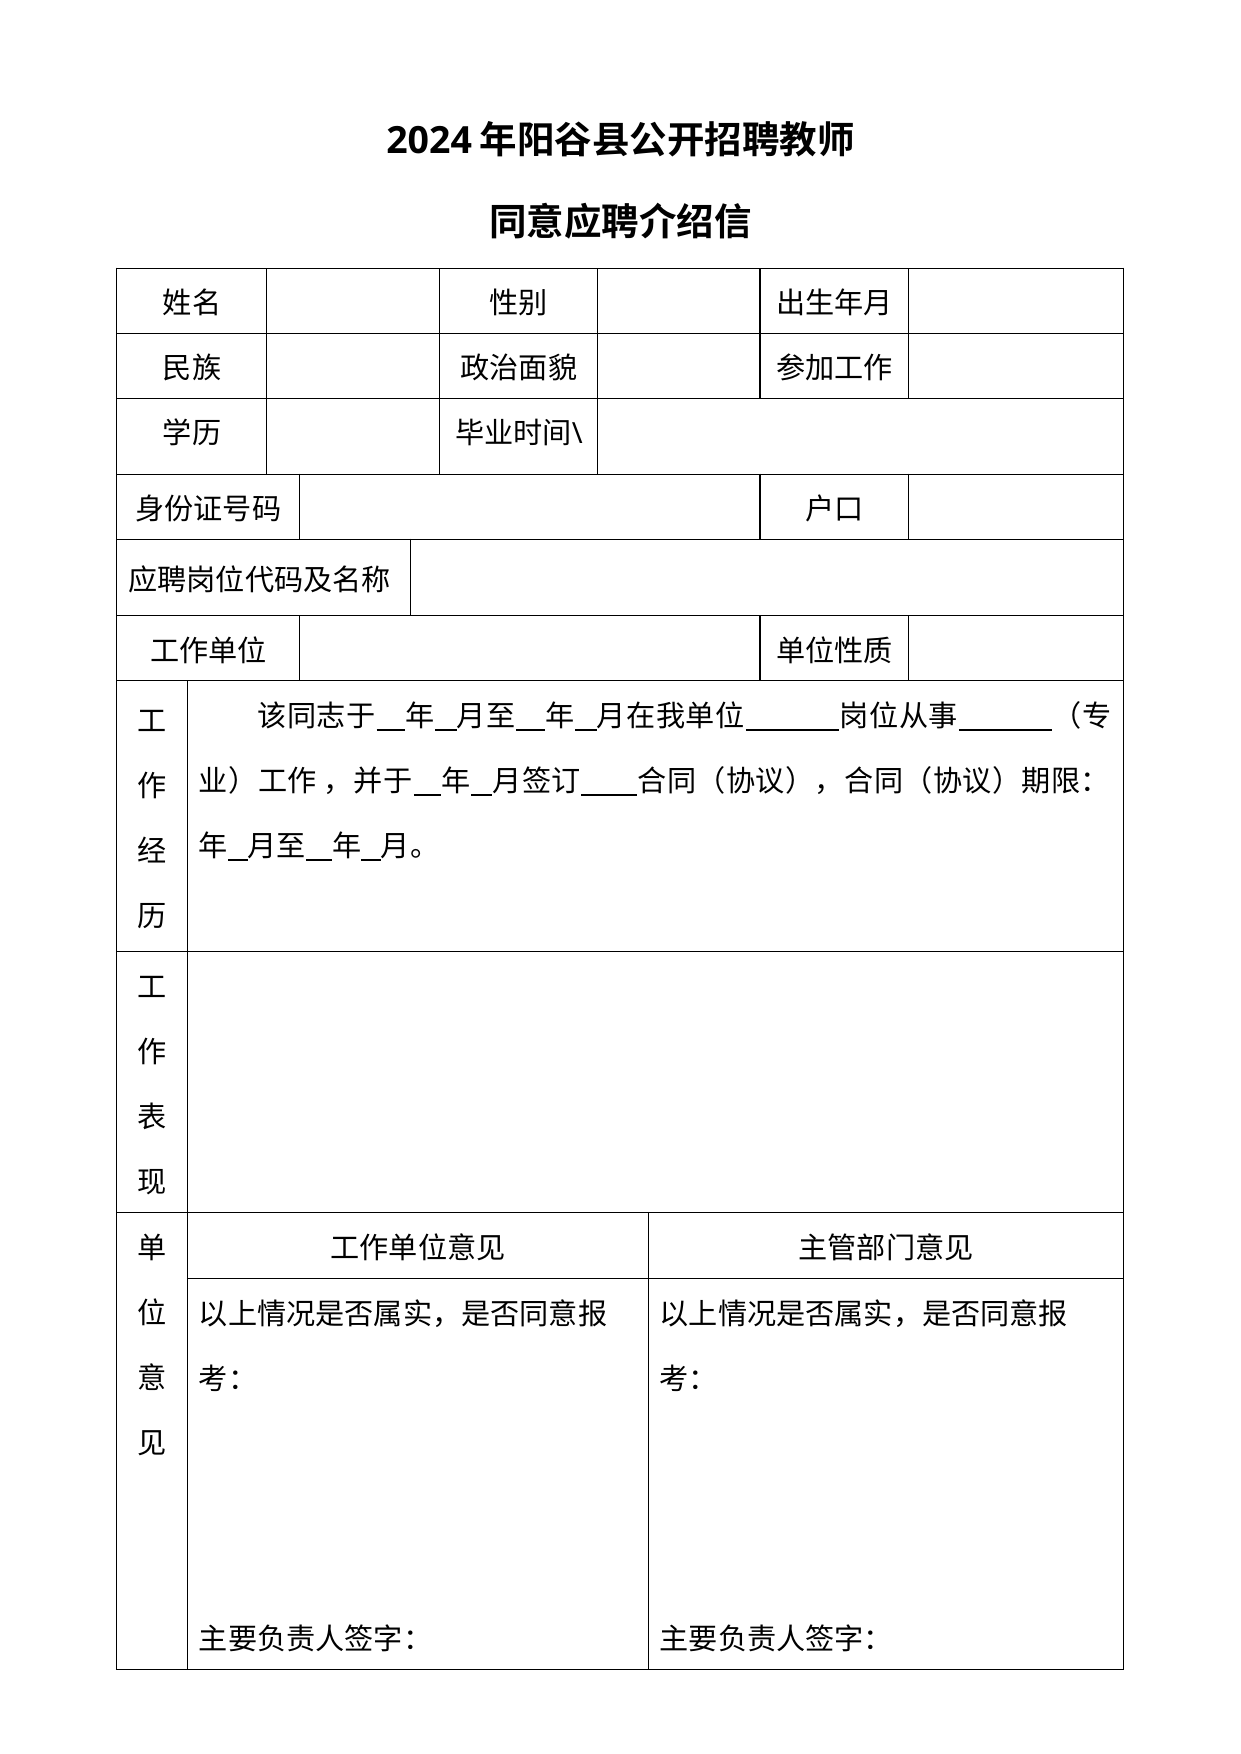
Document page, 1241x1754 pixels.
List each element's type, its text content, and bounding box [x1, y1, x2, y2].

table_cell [649, 1279, 1123, 1669]
table_cell 主管部门意见 [649, 1213, 1123, 1278]
table_header [267, 269, 439, 332]
text 同意应聘介绍信 [118, 186, 1122, 251]
table_cell 工作单位意见 [188, 1213, 648, 1278]
table_cell [598, 399, 1123, 473]
table_header 性别 [440, 269, 597, 332]
table_header 出生年月 [761, 269, 908, 332]
table_cell [267, 334, 439, 397]
table_cell [909, 616, 1123, 680]
table_cell 身份证号码 [117, 475, 299, 538]
table_cell [411, 540, 1123, 615]
table_cell 参加工作时间 [761, 334, 908, 397]
table_header [598, 269, 759, 332]
table_cell [188, 952, 1123, 1212]
table_cell [267, 399, 439, 473]
table_cell [300, 616, 759, 680]
table_cell [300, 475, 759, 538]
table_cell 工 作 经 历 [117, 681, 187, 951]
table_cell 毕业时间\学校\专业 [440, 399, 597, 473]
table_cell 学历 学位 [117, 399, 266, 473]
text 2024年阳谷县公开招聘教师 [118, 105, 1122, 170]
table_cell 政治面貌 [440, 334, 597, 397]
table_cell [909, 334, 1123, 397]
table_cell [188, 1279, 648, 1669]
table_cell 该同志于 年 月至 年 月在我单位 岗位从事 （专业）工作 ，并于 年 月签订 合同（协议），合同（协议）期限： 年 月至 年 月。 [188, 681, 1123, 951]
table_cell 工 作 表 现 [117, 952, 187, 1212]
table_cell 应聘岗位代码及名称 [117, 540, 410, 615]
table_cell 工作单位 [117, 616, 299, 680]
table_header [909, 269, 1123, 332]
table_cell 户口 所在地 [761, 475, 908, 538]
table_header 姓名 [117, 269, 266, 332]
table_cell 单 位 意 见 [117, 1213, 187, 1669]
table_cell [909, 475, 1123, 538]
table_cell 民族 [117, 334, 266, 397]
table_cell [598, 334, 759, 397]
table_cell 单位性质 [761, 616, 908, 680]
